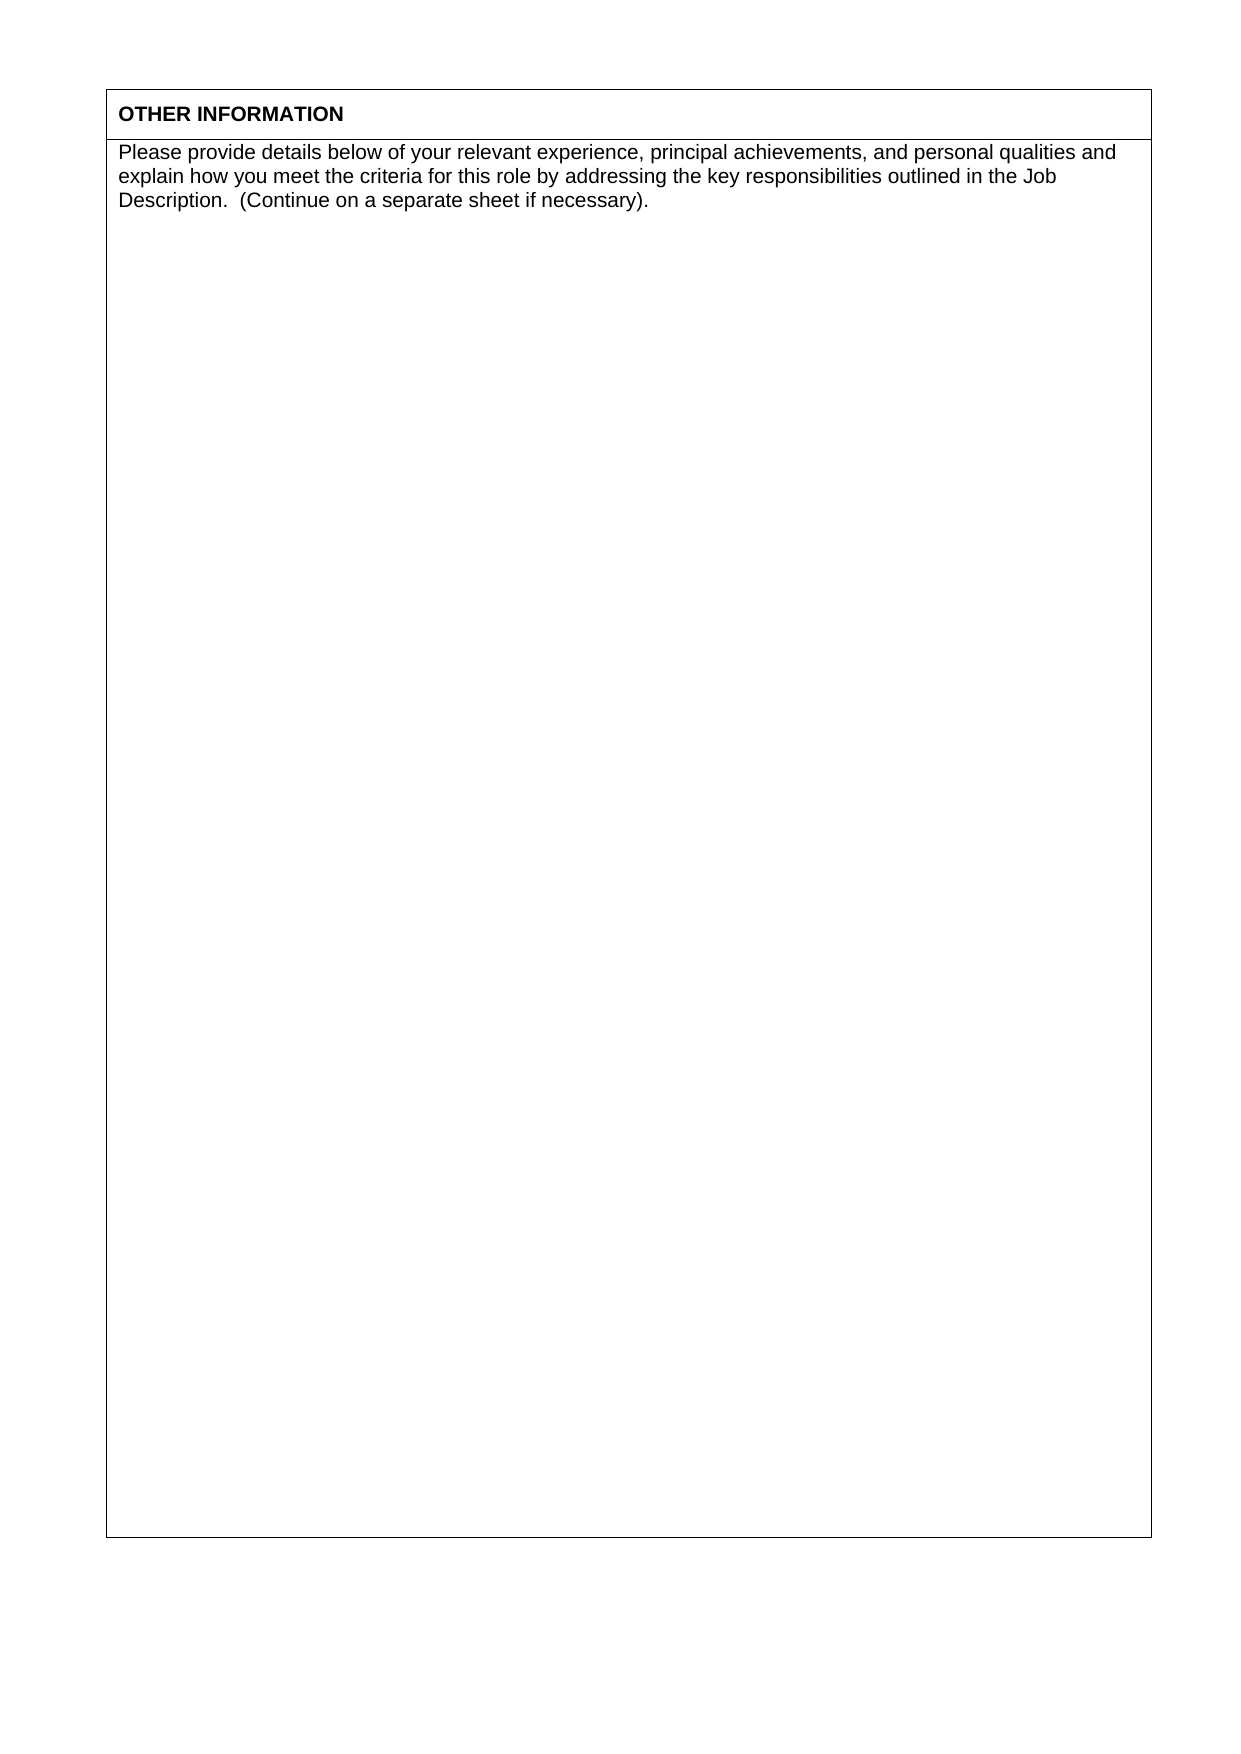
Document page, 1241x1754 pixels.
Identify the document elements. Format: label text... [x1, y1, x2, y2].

table_header OTHER INFORMATION [107, 90, 1151, 139]
table_cell Please provide details below of your relevant experience, principal achievements, and personal qualities and explain how you meet the criteria for this role by addressing the key responsibilities outlined in the Job Description. (Continue on a separate sheet if necessary). [107, 140, 1151, 1537]
